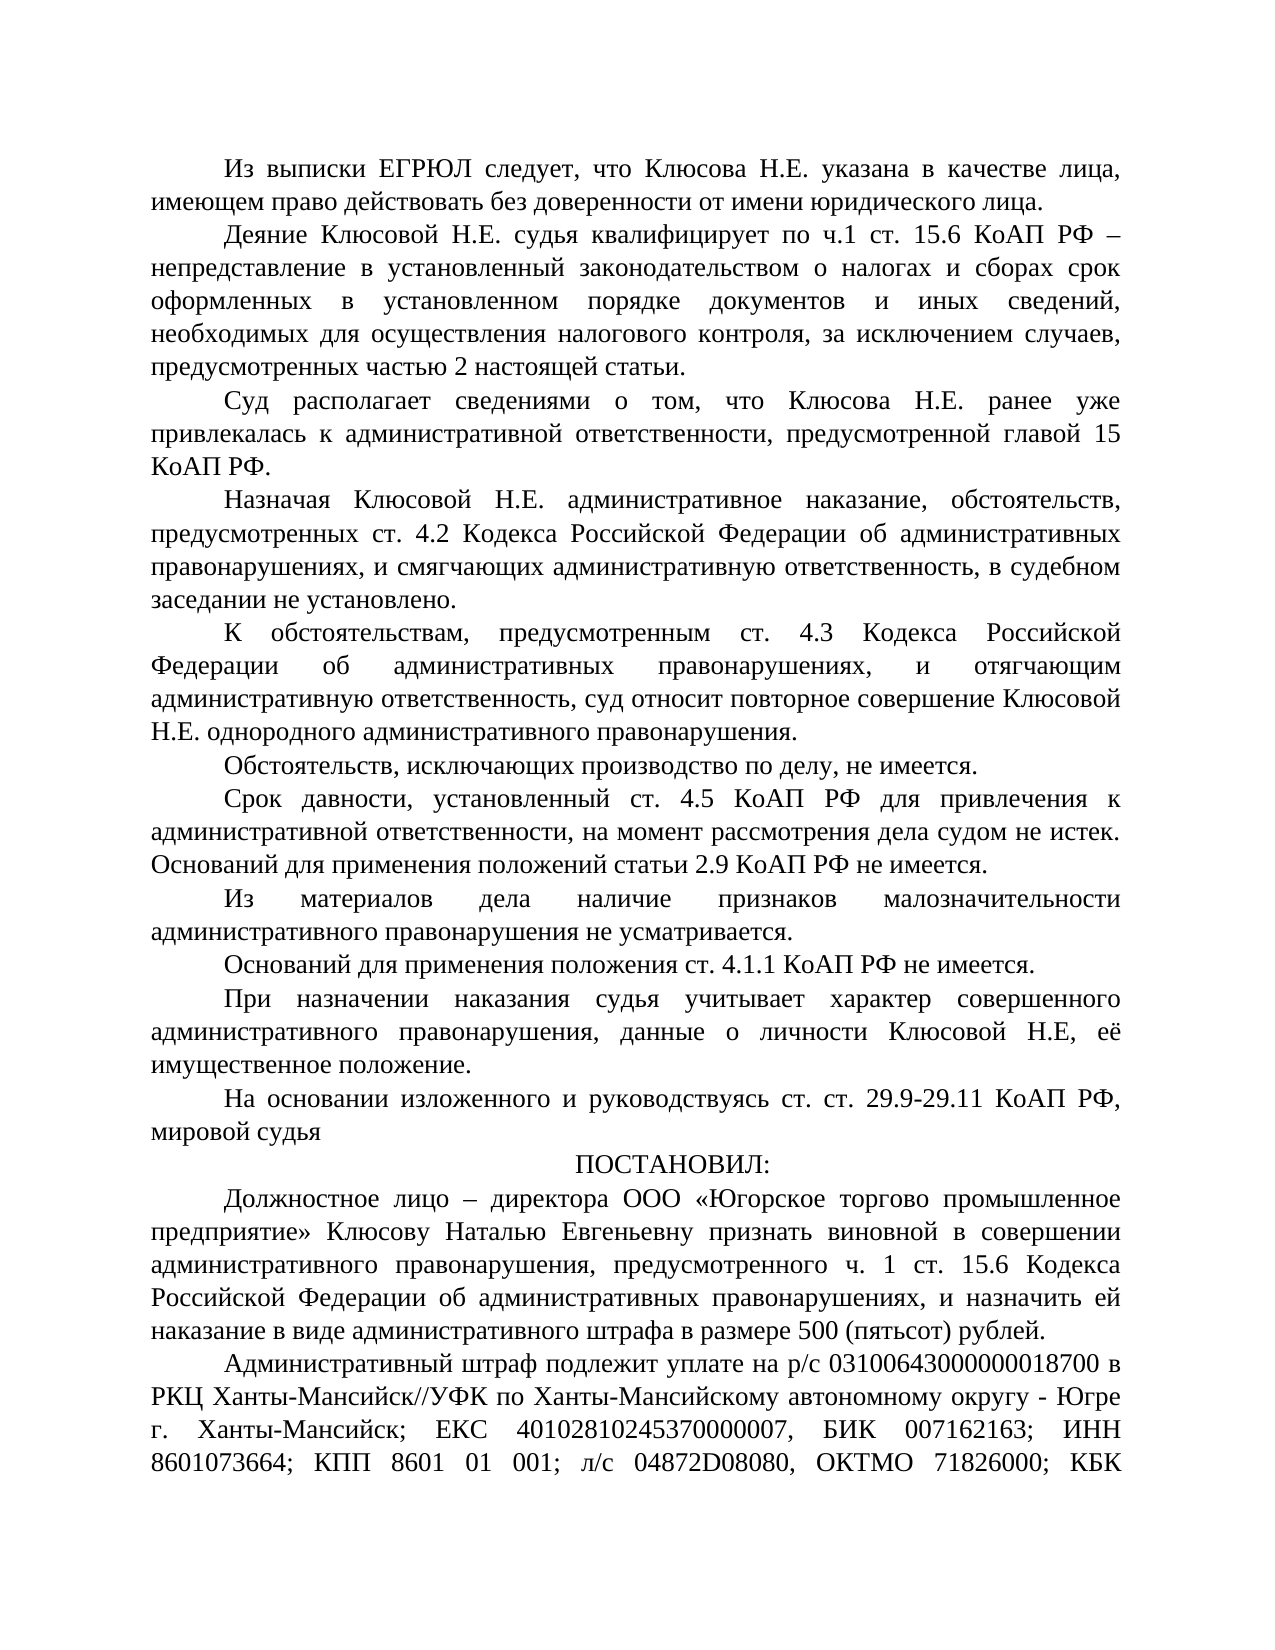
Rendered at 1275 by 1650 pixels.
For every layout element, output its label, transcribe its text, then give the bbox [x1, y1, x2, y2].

text Назначая Клюсовой Н.Е. административное наказание, обстоятельств, предусмотренных ст. 4.2 Кодекса Российской Федерации об административных правонарушениях, и смягчающих административную ответственность, в судебном заседании не установлено. [151, 482, 1122, 614]
text Деяние Клюсовой Н.Е. судья квалифицирует по ч.1 ст. 15.6 КоАП РФ – непредставление в установленный законодательством о налогах и сборах срок оформленных в установленном порядке документов и иных сведений, необходимых для осуществления налогового контроля, за исключением случаев, предусмотренных частью 2 настоящей статьи. [151, 217, 1122, 382]
text Должностное лицо – директора ООО «Югорское торгово промышленное предприятие» Клюсову Наталью Евгеньевну признать виновной в совершении административного правонарушения, предусмотренного ч. 1 ст. 15.6 Кодекса Российской Федерации об административных правонарушениях, и назначить ей наказание в виде административного штрафа в размере 500 (пятьсот) рублей. [151, 1180, 1122, 1345]
text Из материалов дела наличие признаков малозначительности административного правонарушения не усматривается. [151, 880, 1122, 946]
text ПОСТАНОВИЛ: [151, 1146, 1122, 1179]
text К обстоятельствам, предусмотренным ст. 4.3 Кодекса Российской Федерации об административных правонарушениях, и отягчающим административную ответственность, суд относит повторное совершение Клюсовой Н.Е. однородного административного правонарушения. [151, 614, 1122, 746]
text Оснований для применения положения ст. 4.1.1 КоАП РФ не имеется. [151, 947, 1122, 980]
text При назначении наказания судья учитывает характер совершенного административного правонарушения, данные о личности Клюсовой Н.Е, её имущественное положение. [151, 980, 1122, 1079]
text Из выписки ЕГРЮЛ следует, что Клюсова Н.Е. указана в качестве лица, имеющем право действовать без доверенности от имени юридического лица. [151, 150, 1122, 216]
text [151, 1346, 1122, 1478]
text Суд располагает сведениями о том, что Клюсова Н.Е. ранее уже привлекалась к административной ответственности, предусмотренной главой 15 КоАП РФ. [151, 382, 1122, 481]
text Обстоятельств, исключающих производство по делу, не имеется. [151, 747, 1122, 780]
text На основании изложенного и руководствуясь ст. ст. 29.9-29.11 КоАП РФ, мировой судья [151, 1080, 1122, 1146]
text Срок давности, установленный ст. 4.5 КоАП РФ для привлечения к административной ответственности, на момент рассмотрения дела судом не истек. Оснований для применения положений статьи 2.9 КоАП РФ не имеется. [151, 781, 1122, 879]
